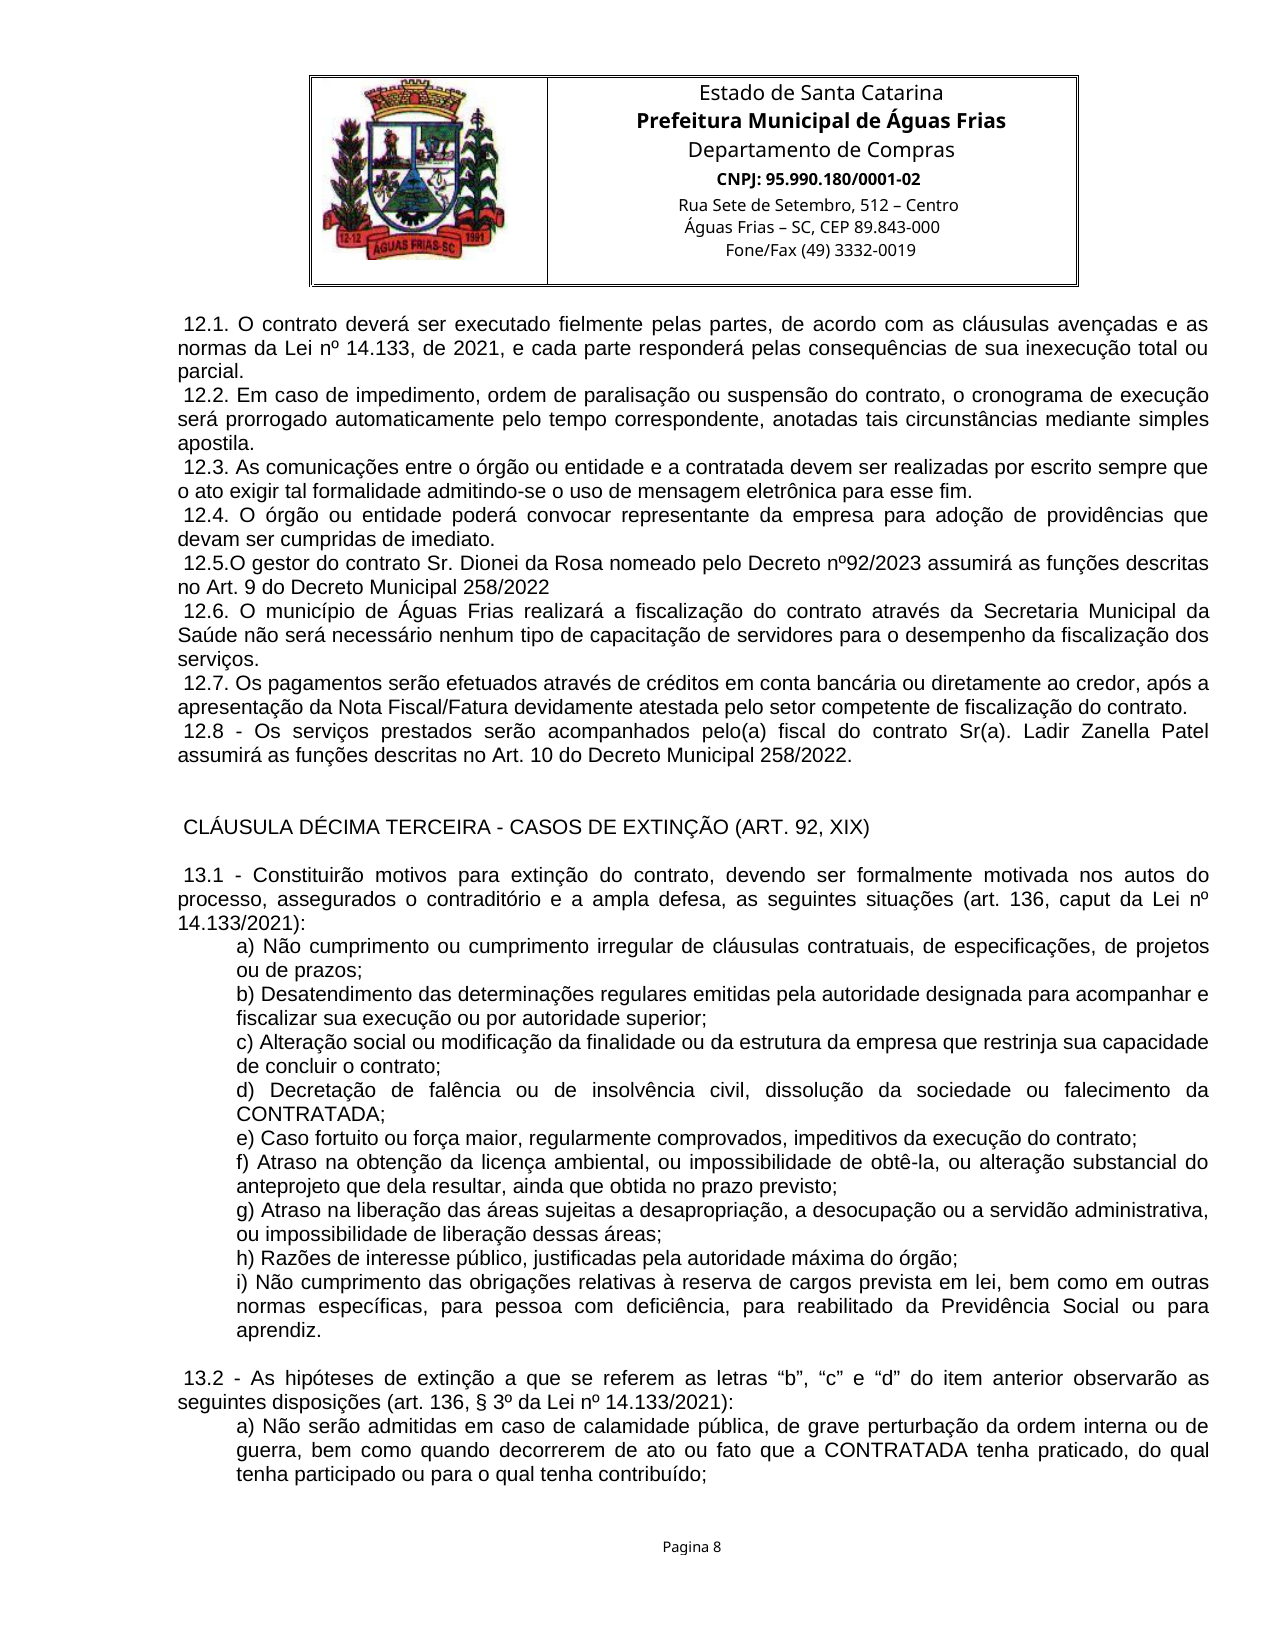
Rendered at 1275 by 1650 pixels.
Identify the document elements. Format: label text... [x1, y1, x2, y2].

text c) Alteração social ou modificação da finalidade ou da estrutura da empresa que restrinja sua capacidade de concluir o contrato; [236, 1030, 1211, 1078]
text 12.2. Em caso de impedimento, ordem de paralisação ou suspensão do contrato, o cronograma de execução será prorrogado automaticamente pelo tempo correspondente, anotadas tais circunstâncias mediante simples apostila. [177, 383, 1211, 455]
text e) Caso fortuito ou força maior, regularmente comprovados, impeditivos da execução do contrato; [236, 1126, 1211, 1150]
text 12.4. O órgão ou entidade poderá convocar representante da empresa para adoção de providências que devam ser cumpridas de imediato. [177, 503, 1211, 551]
text CLÁUSULA DÉCIMA TERCEIRA - CASOS DE EXTINÇÃO (ART. 92, XIX) [177, 814, 1211, 838]
text 12.7. Os pagamentos serão efetuados através de créditos em conta bancária ou diretamente ao credor, após a apresentação da Nota Fiscal/Fatura devidamente atestada pelo setor competente de fiscalização do contrato. [177, 671, 1211, 719]
text 12.6. O município de Águas Frias realizará a fiscalização do contrato através da Secretaria Municipal da Saúde não será necessário nenhum tipo de capacitação de servidores para o desempenho da fiscalização dos serviços. [177, 599, 1211, 671]
text 13.2 - As hipóteses de extinção a que se referem as letras “b”, “c” e “d” do item anterior observarão as seguintes disposições (art. 136, § 3º da Lei nº 14.133/2021): [177, 1366, 1211, 1413]
picture [322, 78, 508, 260]
text 12.8 - Os serviços prestados serão acompanhados pelo(a) fiscal do contrato Sr(a). Ladir Zanella Patel assumirá as funções descritas no Art. 10 do Decreto Municipal 258/2022. [177, 719, 1211, 767]
text a) Não cumprimento ou cumprimento irregular de cláusulas contratuais, de especificações, de projetos ou de prazos; [236, 934, 1211, 982]
text h) Razões de interesse público, justificadas pela autoridade máxima do órgão; [236, 1246, 1211, 1270]
text 12.5.O gestor do contrato Sr. Dionei da Rosa nomeado pelo Decreto nº92/2023 assumirá as funções descritas no Art. 9 do Decreto Municipal 258/2022 [177, 551, 1211, 599]
text 13.1 - Constituirão motivos para extinção do contrato, devendo ser formalmente motivada nos autos do processo, assegurados o contraditório e a ampla defesa, as seguintes situações (art. 136, caput da Lei nº 14.133/2021): [177, 862, 1211, 934]
text b) Desatendimento das determinações regulares emitidas pela autoridade designada para acompanhar e fiscalizar sua execução ou por autoridade superior; [236, 982, 1211, 1030]
text 12.3. As comunicações entre o órgão ou entidade e a contratada devem ser realizadas por escrito sempre que o ato exigir tal formalidade admitindo-se o uso de mensagem eletrônica para esse fim. [177, 455, 1211, 503]
text f) Atraso na obtenção da licença ambiental, ou impossibilidade de obtê-la, ou alteração substancial do anteprojeto que dela resultar, ainda que obtida no prazo previsto; [236, 1150, 1211, 1198]
text a) Não serão admitidas em caso de calamidade pública, de grave perturbação da ordem interna ou de guerra, bem como quando decorrerem de ato ou fato que a CONTRATADA tenha praticado, do qual tenha participado ou para o qual tenha contribuído; [236, 1413, 1211, 1485]
text d) Decretação de falência ou de insolvência civil, dissolução da sociedade ou falecimento da CONTRATADA; [236, 1078, 1211, 1126]
text g) Atraso na liberação das áreas sujeitas a desapropriação, a desocupação ou a servidão administrativa, ou impossibilidade de liberação dessas áreas; [236, 1198, 1211, 1246]
text i) Não cumprimento das obrigações relativas à reserva de cargos prevista em lei, bem como em outras normas específicas, para pessoa com deficiência, para reabilitado da Previdência Social ou para aprendiz. [236, 1270, 1211, 1342]
text 12.1. O contrato deverá ser executado fielmente pelas partes, de acordo com as cláusulas avençadas e as normas da Lei nº 14.133, de 2021, e cada parte responderá pelas consequências de sua inexecução total ou parcial. [177, 311, 1211, 383]
